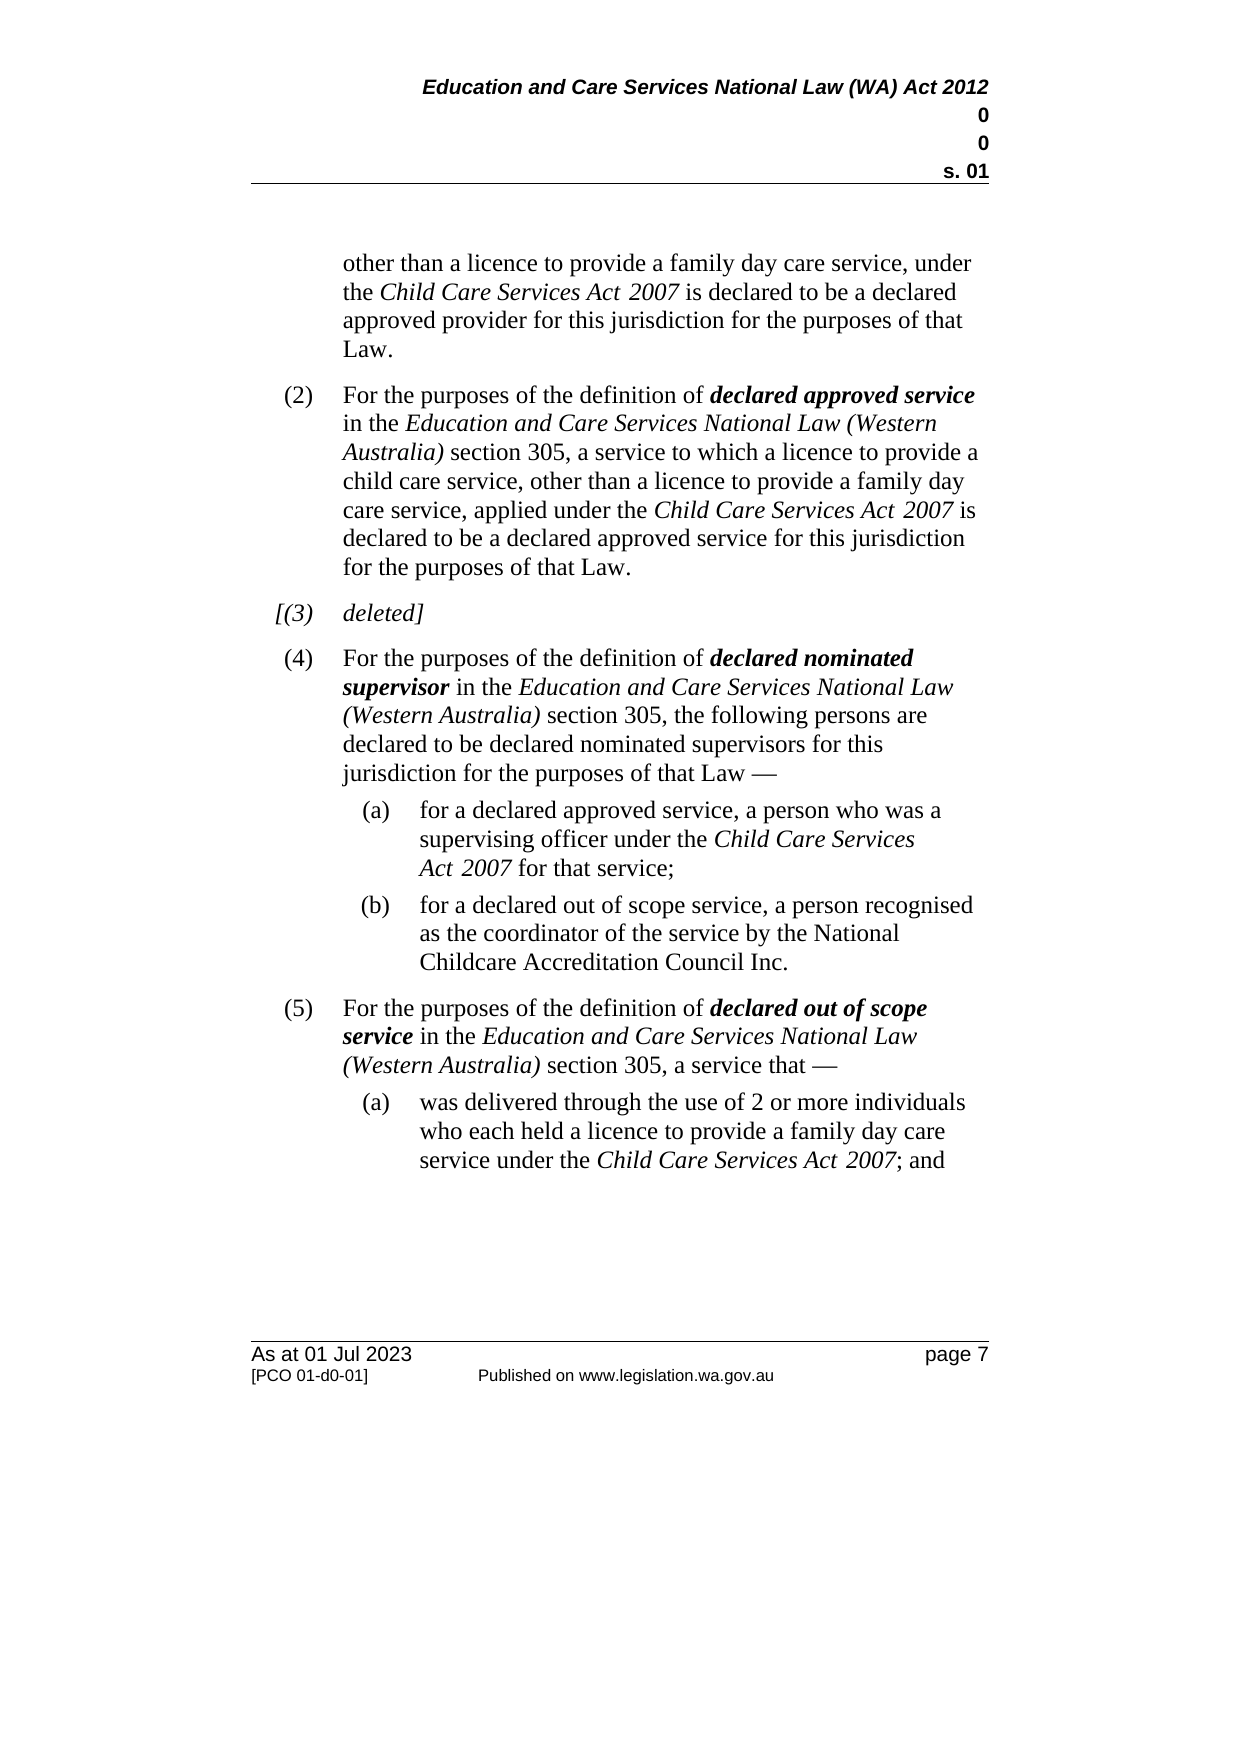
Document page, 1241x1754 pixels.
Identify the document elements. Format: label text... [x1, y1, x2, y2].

text (a) for a declared approved service, a person who was a supervising officer under the Child Care Services Act 2007 for that service; [251, 795, 989, 881]
text (5) For the purposes of the definition of declared out of scope service in the Education and Care Services National Law (Western Australia) section 305, a service that — [251, 993, 989, 1079]
text [(3) deleted] [251, 598, 989, 626]
text (a) was delivered through the use of 2 or more individuals who each held a licence to provide a family day care service under the Child Care Services Act 2007; and [251, 1087, 989, 1173]
text (b) for a declared out of scope service, a person recognised as the coordinator of the service by the National Childcare Accreditation Council Inc. [251, 890, 989, 976]
text (4) For the purposes of the definition of declared nominated supervisor in the Education and Care Services National Law (Western Australia) section 305, the following persons are declared to be declared nominated supervisors for this jurisdiction for the purposes of that Law — [251, 643, 989, 787]
text (2) For the purposes of the definition of declared approved service in the Education and Care Services National Law (Western Australia) section 305, a service to which a licence to provide a child care service, other than a licence to provide a family day care service, applied under the Child Care Services Act 2007 is declared to be a declared approved service for this jurisdiction for the purposes of that Law. [251, 380, 989, 581]
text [251, 248, 989, 363]
